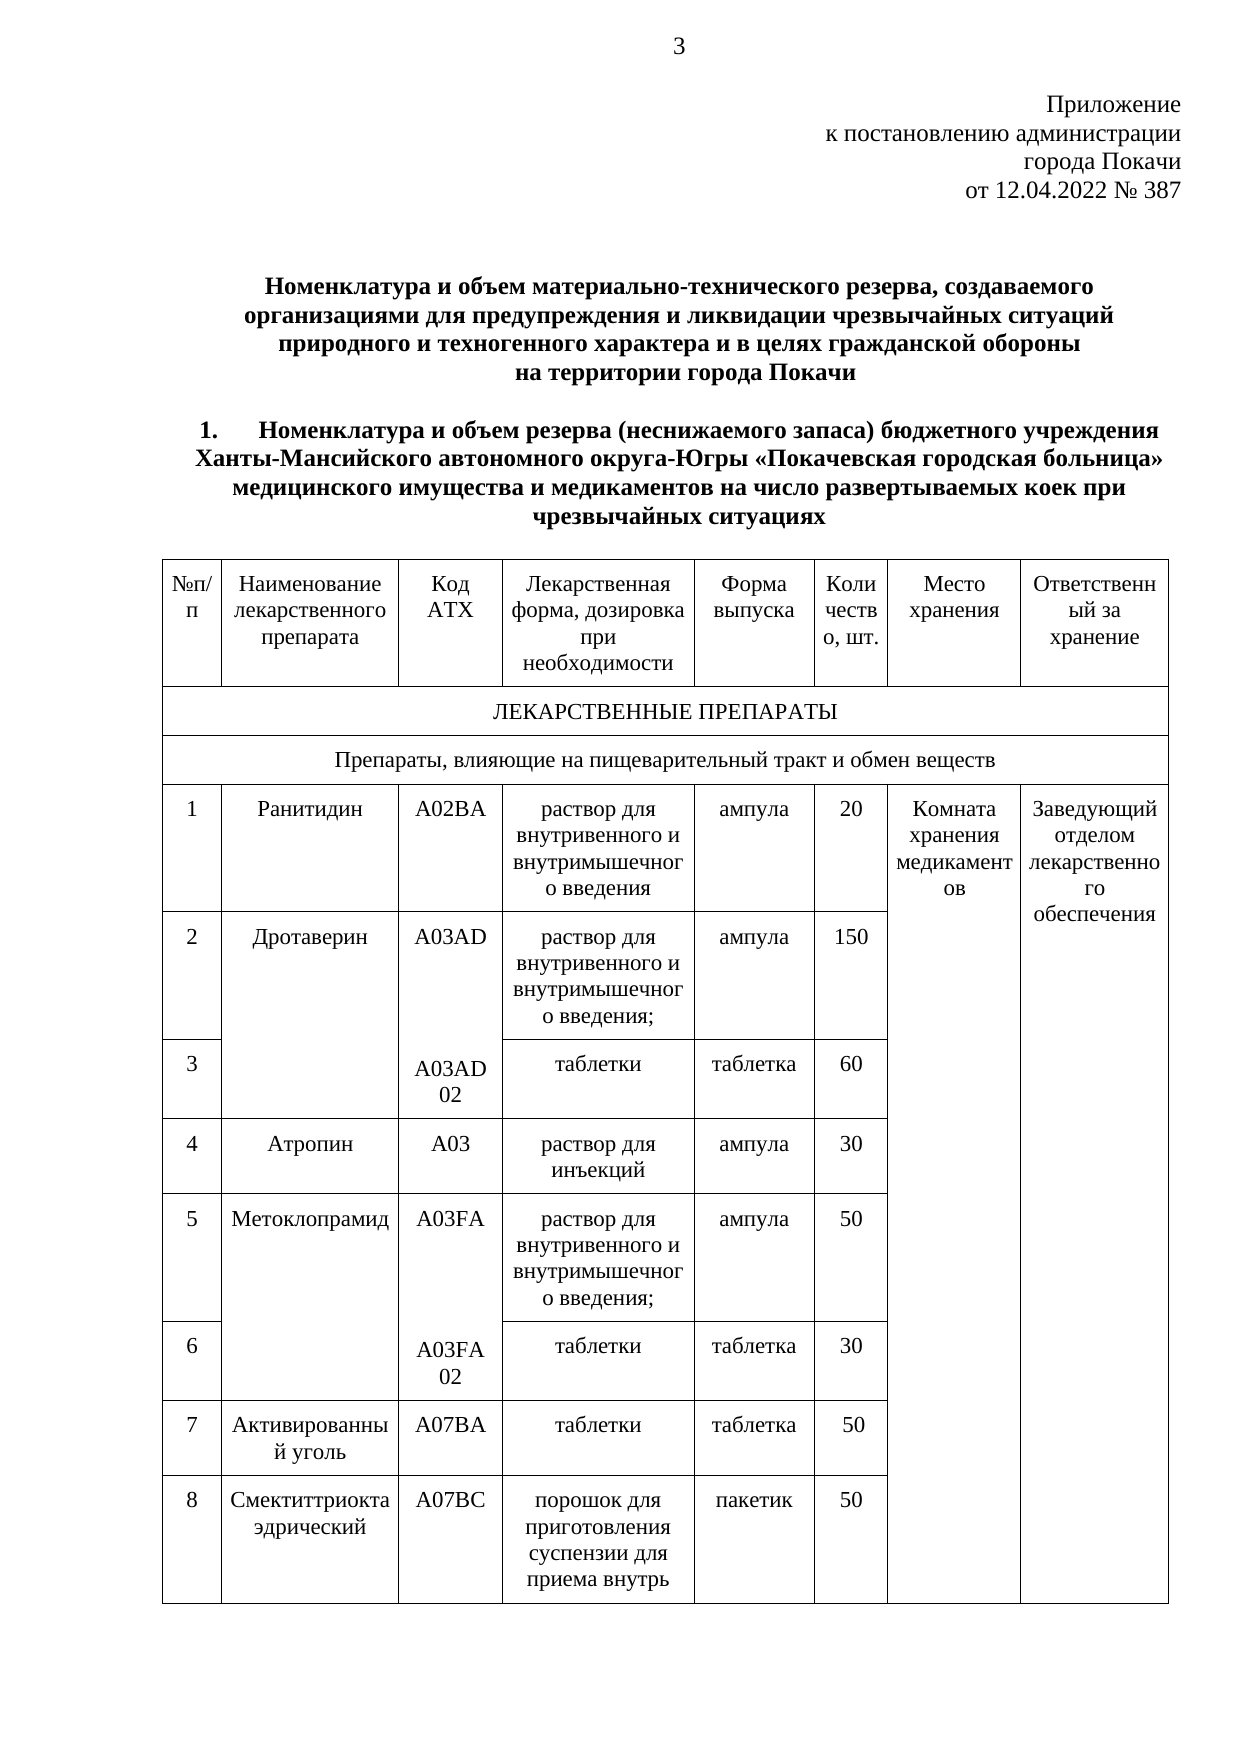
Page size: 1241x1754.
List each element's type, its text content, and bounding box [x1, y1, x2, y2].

table_cell таблетки [503, 1401, 694, 1475]
table_cell ампула [695, 785, 814, 911]
table_cell 2 [163, 912, 221, 1039]
table_cell раствор для инъекций [503, 1119, 694, 1193]
table_header Форма выпуска [695, 560, 814, 686]
text на территории города Покачи [177, 357, 1181, 386]
table_cell 60 [815, 1040, 887, 1118]
table_header №п/п [163, 560, 221, 686]
table_cell раствор для внутривенного и внутримышечного введения; [503, 912, 694, 1039]
table_cell 6 [163, 1322, 221, 1400]
table_cell ЛЕКАРСТВЕННЫЕ ПРЕПАРАТЫ [163, 687, 1168, 735]
text города Покачи [177, 146, 1181, 175]
table_cell Атропин [222, 1119, 398, 1193]
table_cell Метоклопрамид [222, 1194, 398, 1400]
table_cell 3 [163, 1040, 221, 1118]
table_cell Заведующий отделом лекарственного обеспечения [1021, 785, 1168, 1602]
table_cell 150 [815, 912, 887, 1039]
table_cell Смектиттриоктаэдрический [222, 1476, 398, 1602]
table_cell 4 [163, 1119, 221, 1193]
table_cell 1 [163, 785, 221, 911]
table_cell 5 [163, 1194, 221, 1321]
table_header Ответственный за хранение [1021, 560, 1168, 686]
table_cell Активированный уголь [222, 1401, 398, 1475]
table_cell 20 [815, 785, 887, 911]
table_cell 30 [815, 1119, 887, 1193]
table_cell 50 [815, 1401, 887, 1475]
table_cell A03AD A03AD 02 [399, 912, 502, 1118]
table_cell 50 [815, 1476, 887, 1602]
table_cell ампула [695, 1119, 814, 1193]
table_cell 8 [163, 1476, 221, 1602]
table_cell ампула [695, 912, 814, 1039]
table_cell раствор для внутривенного и внутримышечного введения [503, 785, 694, 911]
text Приложение [177, 89, 1181, 118]
text к постановлению администрации [177, 118, 1181, 146]
table_cell раствор для внутривенного и внутримышечного введения; [503, 1194, 694, 1321]
table_cell пакетик [695, 1476, 814, 1602]
table_cell Комната хранения медикаментов [888, 785, 1020, 1602]
table_cell А02ВА [399, 785, 502, 911]
table_cell Ранитидин [222, 785, 398, 911]
table_cell А03 [399, 1119, 502, 1193]
table_cell А07ВА [399, 1401, 502, 1475]
table_cell А07ВС [399, 1476, 502, 1602]
table_cell таблетка [695, 1401, 814, 1475]
table_cell 7 [163, 1401, 221, 1475]
table_header Наименование лекарственного препарата [222, 560, 398, 686]
table_cell A03FA A03FA 02 [399, 1194, 502, 1400]
table_cell таблетки [503, 1040, 694, 1118]
table_header Место хранения [888, 560, 1020, 686]
table_header Код АТХ [399, 560, 502, 686]
text Номенклатура и объем материально-технического резерва, создаваемого организациями для предупреждения и ликвидации чрезвычайных ситуаций природного и техногенного характера и в целях гражданской обороны [177, 271, 1181, 357]
table_cell ампула [695, 1194, 814, 1321]
table_header Лекарственная форма, дозировка при необходимости [503, 560, 694, 686]
table_cell Дротаверин [222, 912, 398, 1118]
table_header Количество, шт. [815, 560, 887, 686]
table_cell таблетки [503, 1322, 694, 1400]
table_cell таблетка [695, 1322, 814, 1400]
table_cell порошок для приготовления суспензии для приема внутрь [503, 1476, 694, 1602]
text от 12.04.2022 № 387 [177, 175, 1181, 204]
table_cell таблетка [695, 1040, 814, 1118]
table_cell 50 [815, 1194, 887, 1321]
table_cell 30 [815, 1322, 887, 1400]
text 1. Номенклатура и объем резерва (неснижаемого запаса) бюджетного учреждения Ханты-Мансийского автономного округа-Югры «Покачевская городская больница» медицинского имущества и медикаментов на число развертываемых коек при чрезвычайных ситуациях [177, 415, 1181, 530]
table_cell Препараты, влияющие на пищеварительный тракт и обмен веществ [163, 736, 1168, 783]
